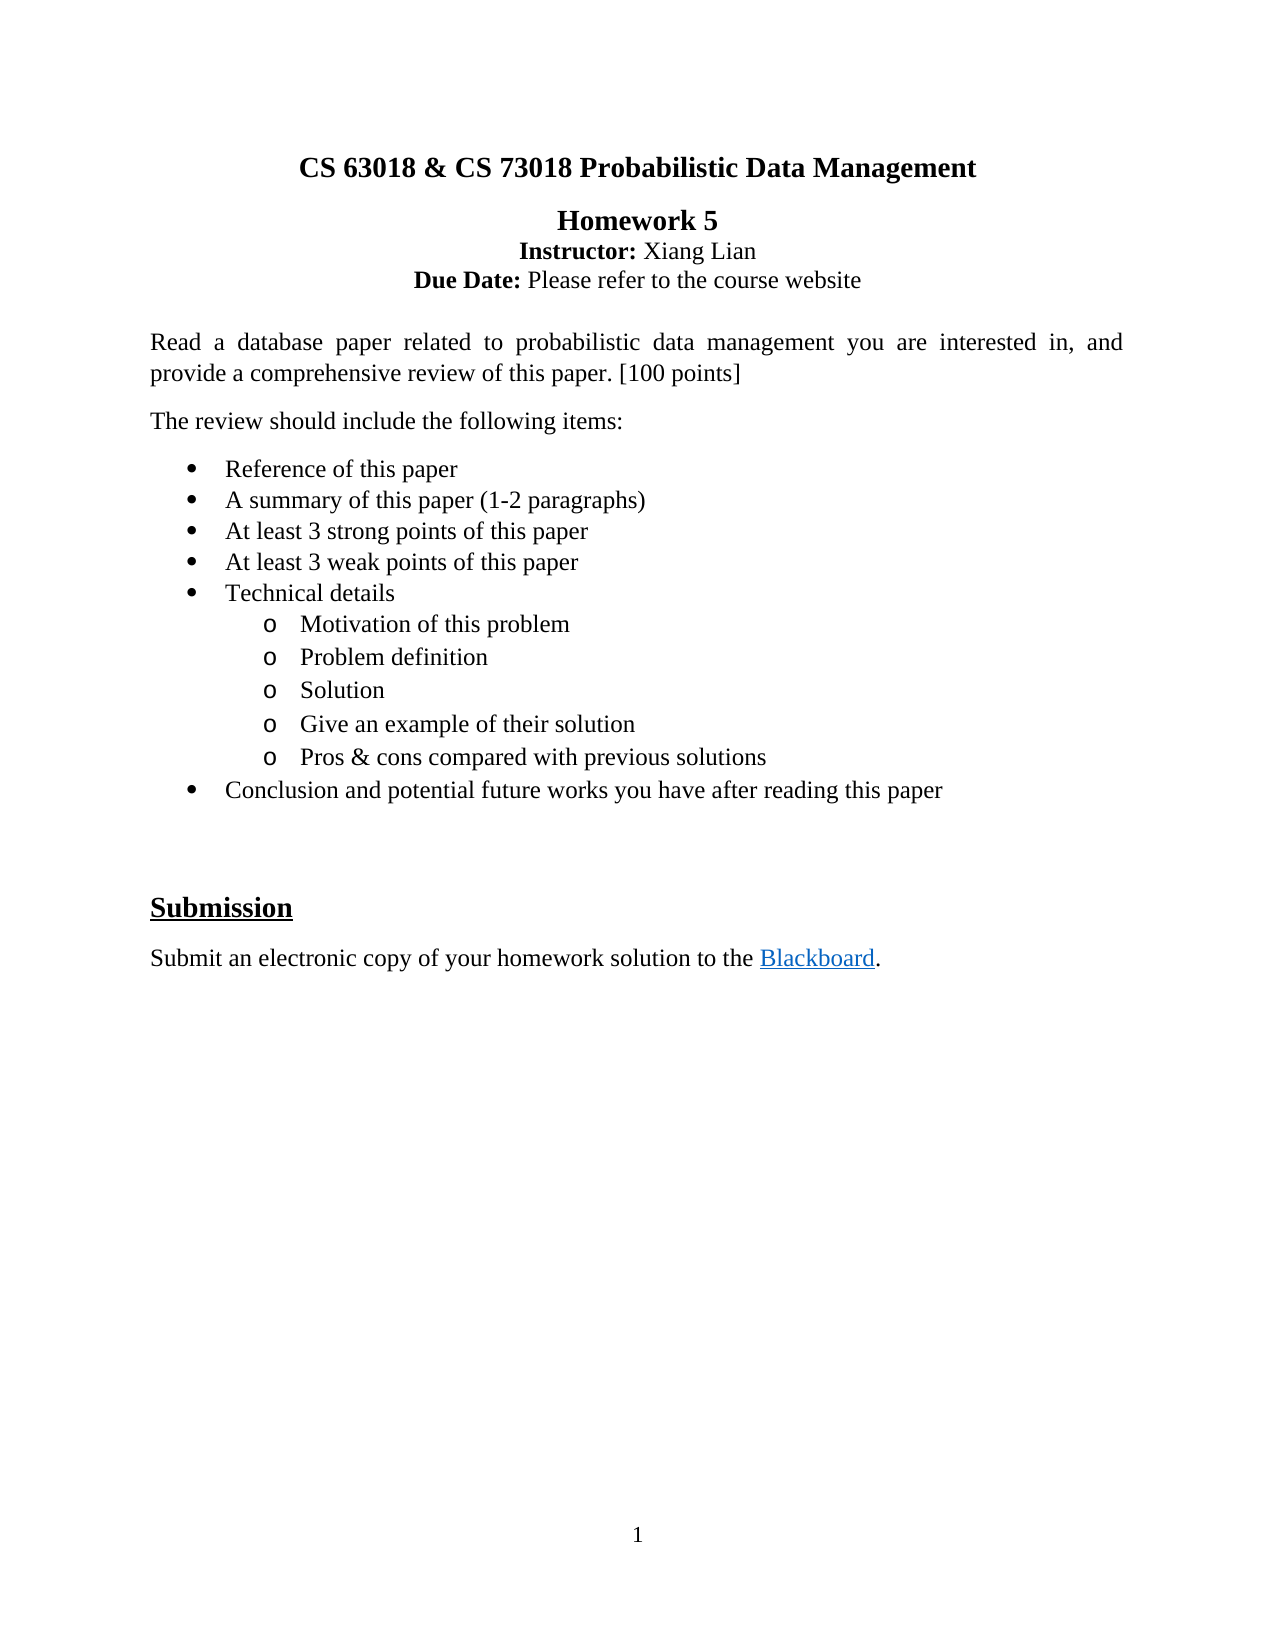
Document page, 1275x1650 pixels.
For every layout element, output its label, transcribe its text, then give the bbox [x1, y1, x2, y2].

text Submit an electronic copy of your homework solution to the Blackboard. [150, 943, 1125, 972]
list At least 3 weak points of this paper [187, 547, 1125, 576]
list Give an example of their solution [262, 709, 1125, 739]
text Instructor: Xiang Lian [150, 236, 1125, 265]
text Submission [150, 890, 1125, 923]
list Reference of this paper [187, 454, 1125, 483]
list At least 3 strong points of this paper [187, 516, 1125, 545]
text The review should include the following items: [150, 406, 1125, 435]
list Motivation of this problem [262, 609, 1125, 640]
list Problem definition [262, 642, 1125, 673]
list Conclusion and potential future works you have after reading this paper [187, 775, 1125, 804]
list Technical details [187, 578, 1125, 607]
text Read a database paper related to probabilistic data management you are interested in, and provide a comprehensive review of this paper. [100 points] [150, 327, 1125, 387]
list A summary of this paper (1-2 paragraphs) [187, 485, 1125, 514]
text Due Date: Please refer to the course website [150, 265, 1125, 294]
text Homework 5 [150, 203, 1125, 236]
list Pros & cons compared with previous solutions [262, 742, 1125, 773]
list Solution [262, 676, 1125, 706]
text CS 63018 & CS 73018 Probabilistic Data Management [150, 150, 1125, 183]
